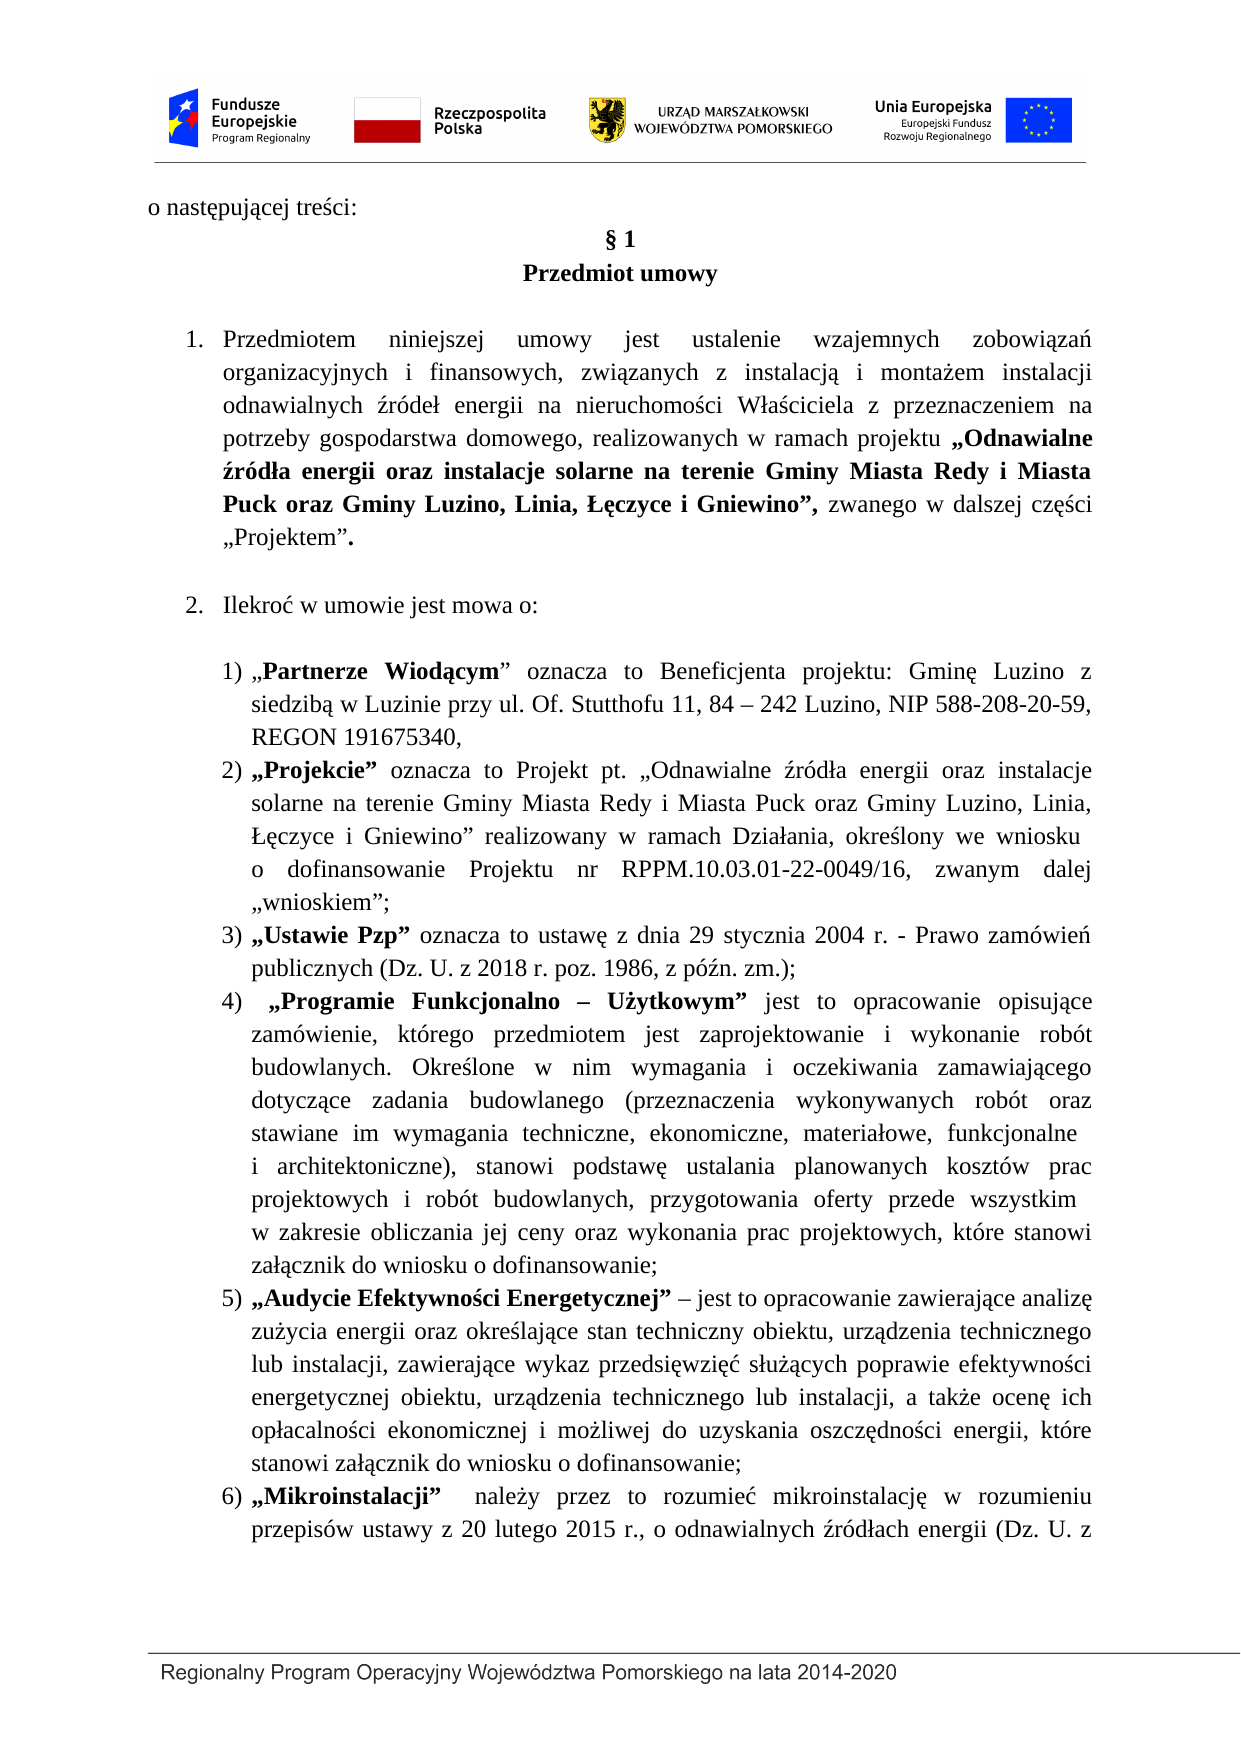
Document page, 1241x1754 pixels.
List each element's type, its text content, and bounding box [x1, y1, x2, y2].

list „Ustawie Pzp” oznacza to ustawę z dnia 29 stycznia 2004 r. - Prawo zamówień publicznych (Dz. U. z 2018 r. poz. 1986, z późn. zm.); [221, 920, 1093, 982]
list „Partnerze Wiodącym” oznacza to Beneficjenta projektu: Gminę Luzino z siedzibą w Luzinie przy ul. Of. Stutthofu 11, 84 – 242 Luzino, NIP 588-208-20-59, REGON 191675340, [221, 656, 1093, 751]
text § 1 [148, 224, 1093, 253]
text o następującej treści: [148, 192, 1093, 220]
list „Projekcie” oznacza to Projekt pt. „Odnawialne źródła energii oraz instalacje solarne na terenie Gminy Miasta Redy i Miasta Puck oraz Gminy Luzino, Linia, Łęczyce i Gniewino” realizowany w ramach Działania, określony we wniosku o dofinansowanie Projektu nr RPPM.10.03.01-22-0049/16, zwanym dalej „wnioskiem”; [221, 755, 1093, 916]
text Przedmiot umowy [148, 258, 1093, 286]
picture [154, 73, 1087, 163]
list „Audycie Efektywności Energetycznej” – jest to opracowanie zawierające analizę zużycia energii oraz określające stan techniczny obiektu, urządzenia technicznego lub instalacji, zawierające wykaz przedsięwzięć służących poprawie efektywności energetycznej obiektu, urządzenia technicznego lub instalacji, a także ocenę ich opłacalności ekonomicznej i możliwej do uzyskania oszczędności energii, które stanowi załącznik do wniosku o dofinansowanie; [221, 1283, 1093, 1477]
list Przedmiotem niniejszej umowy jest ustalenie wzajemnych zobowiązań organizacyjnych i finansowych, związanych z instalacją i montażem instalacji odnawialnych źródeł energii na nieruchomości Właściciela z przeznaczeniem na potrzeby gospodarstwa domowego, realizowanych w ramach projektu „Odnawialne źródła energii oraz instalacje solarne na terenie Gminy Miasta Redy i Miasta Puck oraz Gminy Luzino, Linia, Łęczyce i Gniewino”, zwanego w dalszej części „Projektem”. [185, 324, 1093, 551]
list „Programie Funkcjonalno – Użytkowym” jest to opracowanie opisujące zamówienie, którego przedmiotem jest zaprojektowanie i wykonanie robót budowlanych. Określone w nim wymagania i oczekiwania zamawiającego dotyczące zadania budowlanego (przeznaczenia wykonywanych robót oraz stawiane im wymagania techniczne, ekonomiczne, materiałowe, funkcjonalne i architektoniczne), stanowi podstawę ustalania planowanych kosztów prac projektowych i robót budowlanych, przygotowania oferty przede wszystkim w zakresie obliczania jej ceny oraz wykonania prac projektowych, które stanowi załącznik do wniosku o dofinansowanie; [221, 986, 1093, 1279]
list Ilekroć w umowie jest mowa o: [185, 590, 1093, 618]
picture [147, 1652, 1241, 1684]
